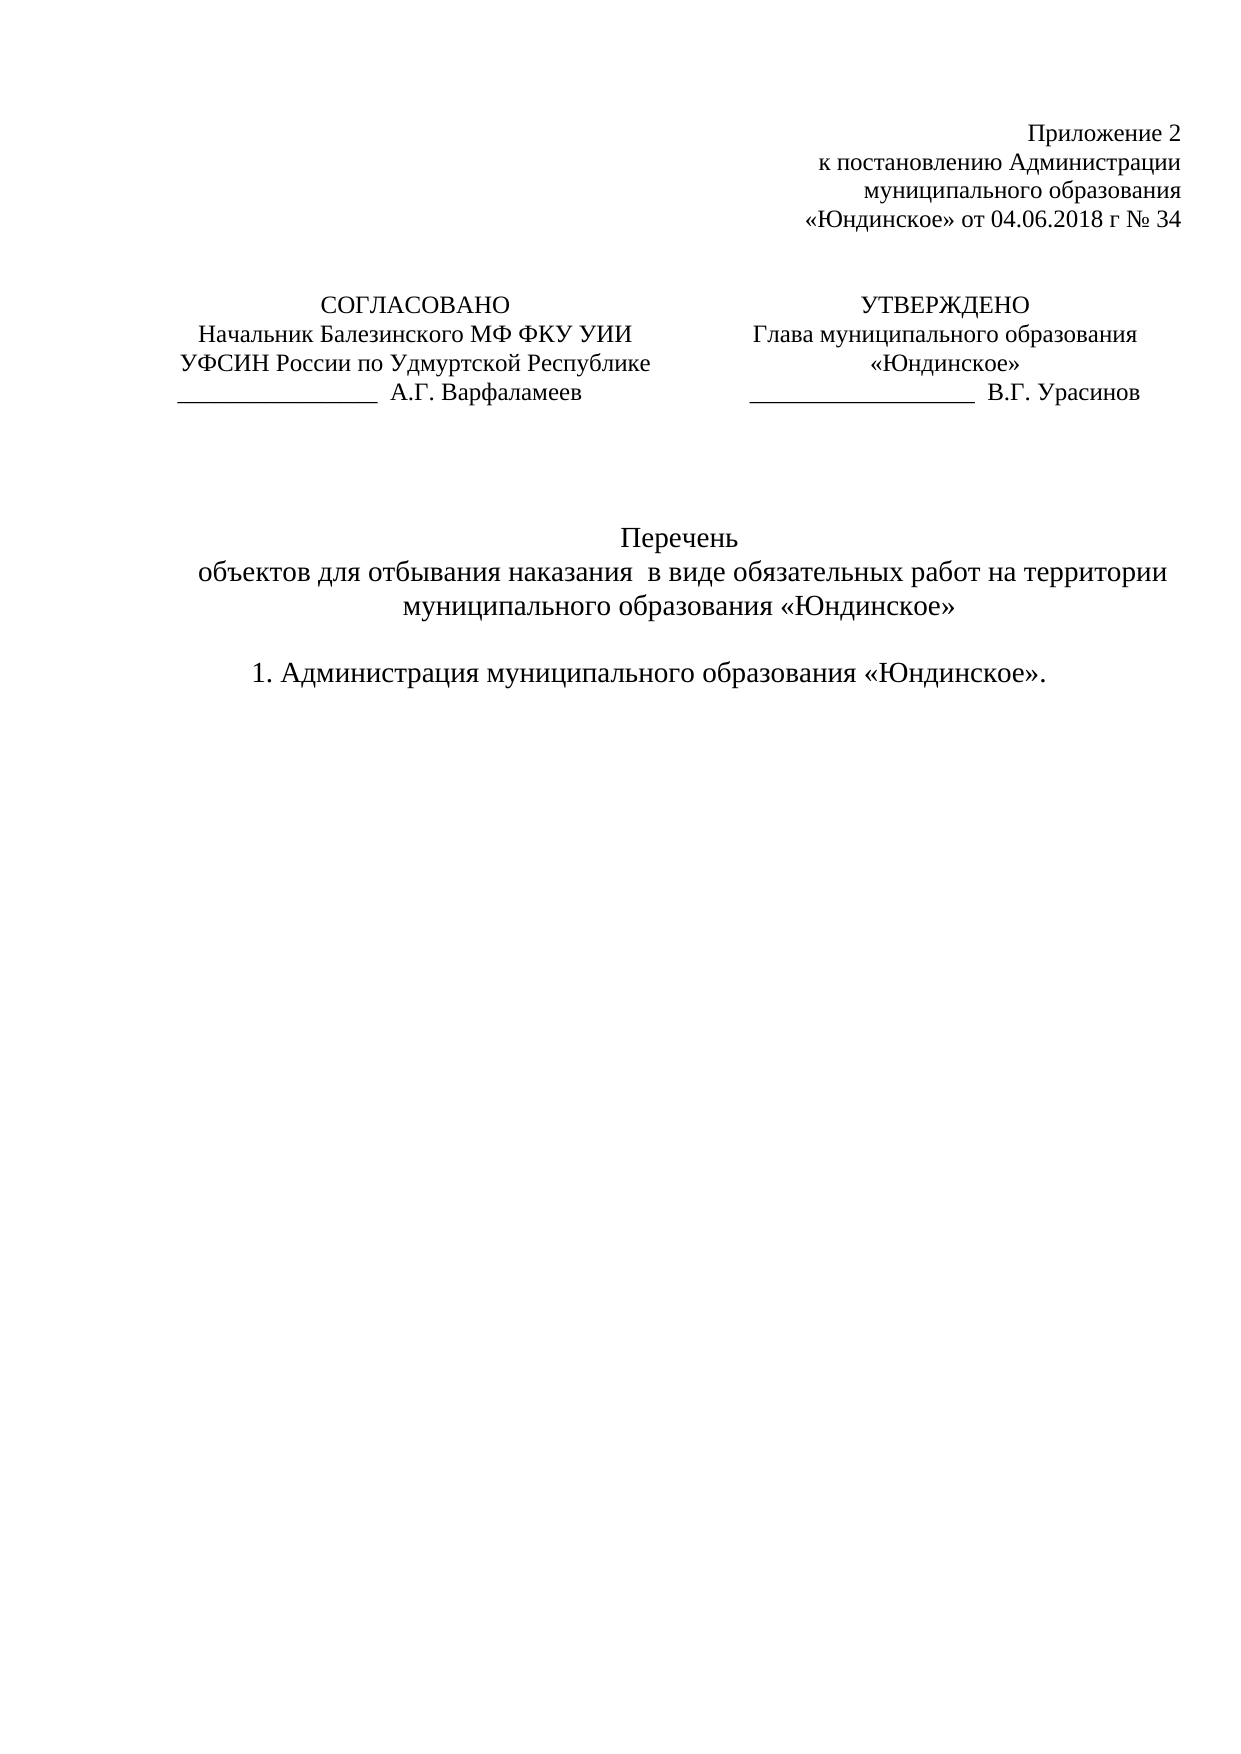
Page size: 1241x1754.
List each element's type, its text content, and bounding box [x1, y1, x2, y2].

text муниципального образования [177, 176, 1181, 204]
text Перечень [177, 521, 1181, 554]
text 1. Администрация муниципального образования «Юндинское». [177, 655, 1181, 688]
table_header УТВЕРЖДЕНО Глава муниципального образования «Юндинское» __________________ В.Г. Урасинов [664, 291, 1163, 406]
text к постановлению Администрации [177, 147, 1181, 176]
text объектов для отбывания наказания в виде обязательных работ на территории муниципального образования «Юндинское» [177, 554, 1181, 621]
table_header СОГЛАСОВАНО Начальник Балезинского МФ ФКУ УИИ УФСИН России по Удмуртской Республике ________________ А.Г. Варфаламеев [166, 291, 664, 406]
text «Юндинское» от 04.06.2018 г № 34 [177, 204, 1181, 233]
text Приложение 2 [177, 118, 1181, 147]
